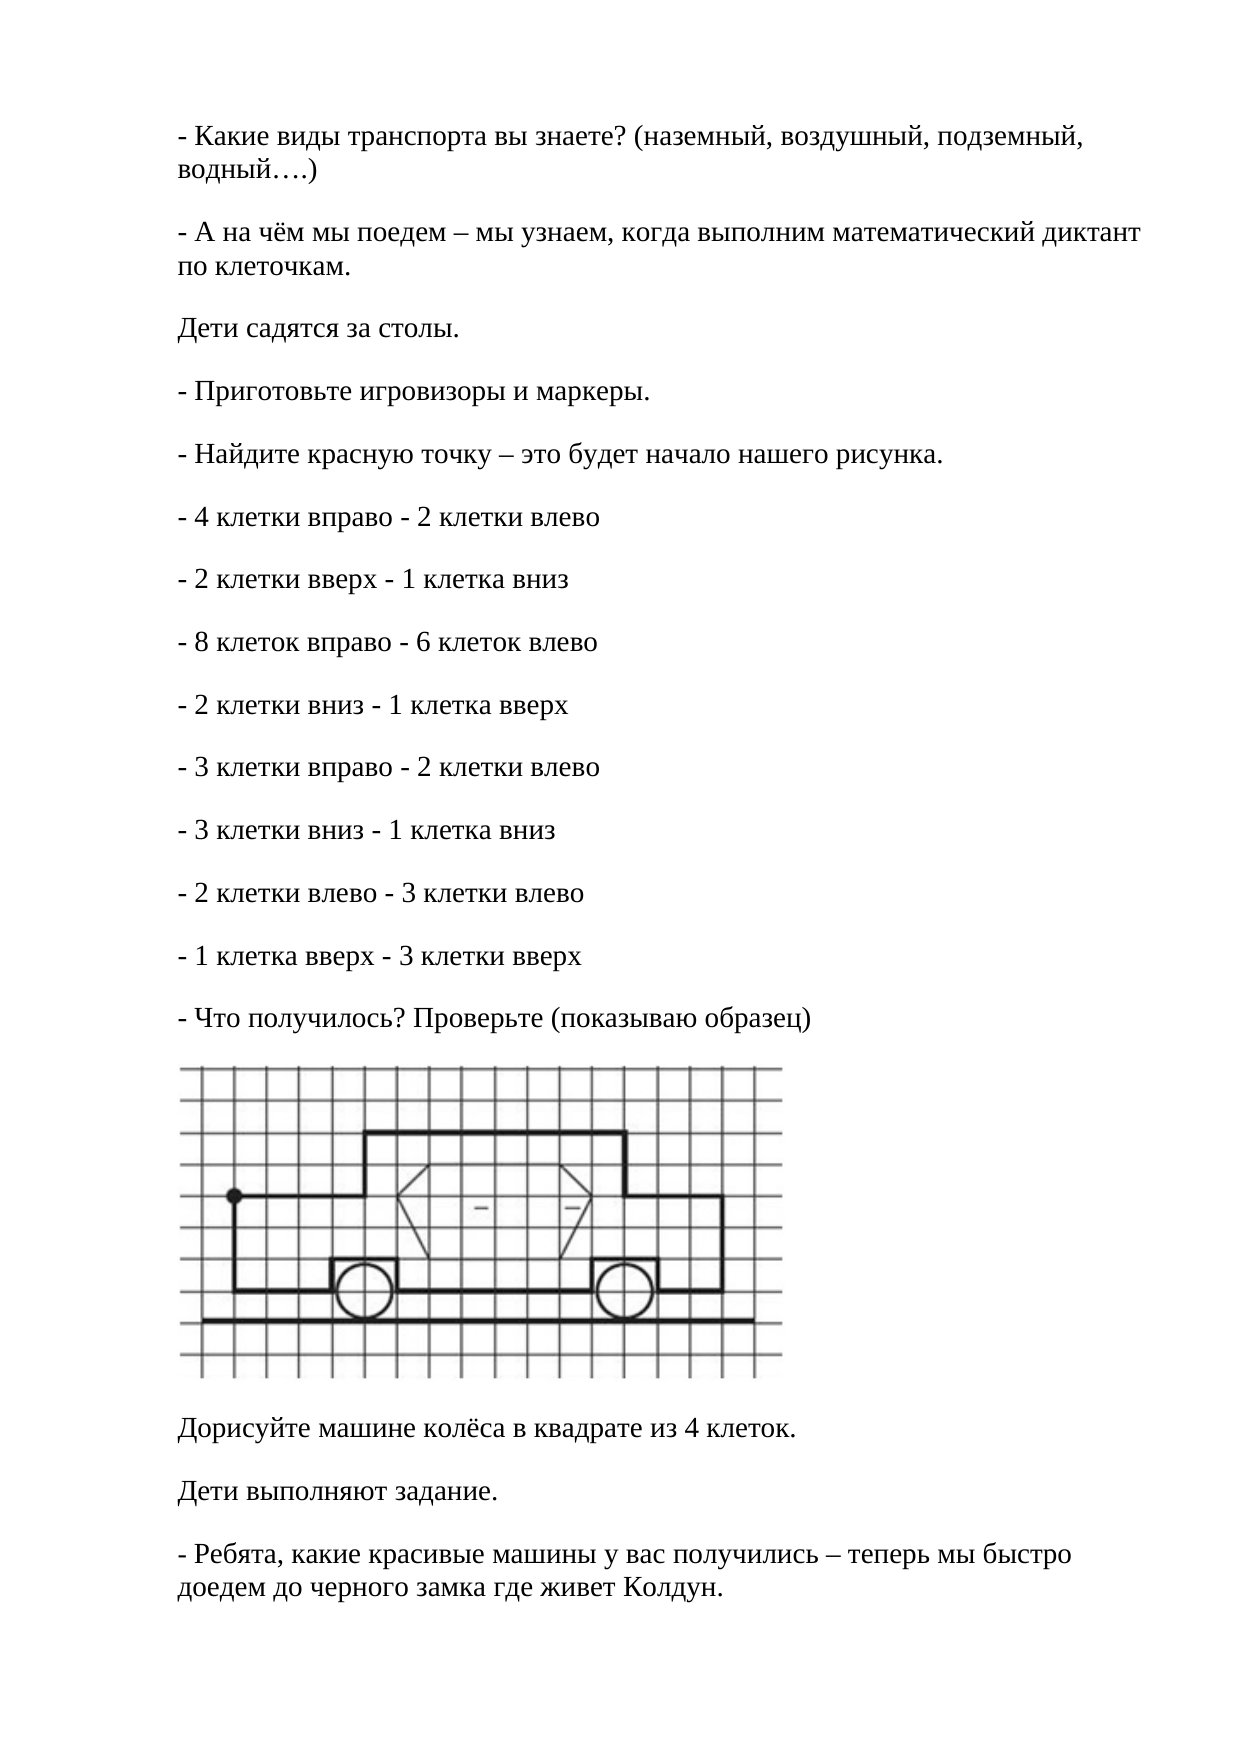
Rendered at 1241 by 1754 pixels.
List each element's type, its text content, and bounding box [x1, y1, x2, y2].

text - Найдите красную точку – это будет начало нашего рисунка. [177, 436, 1152, 469]
text - 2 клетки влево - 3 клетки влево [177, 875, 1152, 908]
text - А на чём мы поедем – мы узнаем, когда выполним математический диктант по клеточкам. [177, 214, 1152, 281]
text - Какие виды транспорта вы знаете? (наземный, воздушный, подземный, водный….) [177, 118, 1152, 185]
text - 1 клетка вверх - 3 клетки вверх [177, 938, 1152, 971]
text Дети выполняют задание. [177, 1473, 1152, 1507]
text - 8 клеток вправо - 6 клеток влево [177, 624, 1152, 658]
text - Что получилось? Проверьте (показываю образец) [177, 1000, 1152, 1034]
text - Приготовьте игровизоры и маркеры. [177, 373, 1152, 407]
text - 2 клетки вниз - 1 клетка вверх [177, 687, 1152, 720]
text - 3 клетки вправо - 2 клетки влево [177, 749, 1152, 783]
text Дети садятся за столы. [177, 311, 1152, 344]
text - Ребята, какие красивые машины у вас получились – теперь мы быстро доедем до черного замка где живет Колдун. [177, 1536, 1152, 1603]
text - 4 клетки вправо - 2 клетки влево [177, 499, 1152, 532]
text - 3 клетки вниз - 1 клетка вниз [177, 812, 1152, 846]
text - 2 клетки вверх - 1 клетка вниз [177, 561, 1152, 595]
picture [177, 1063, 785, 1382]
text Дорисуйте машине колёса в квадрате из 4 клеток. [177, 1411, 1152, 1444]
